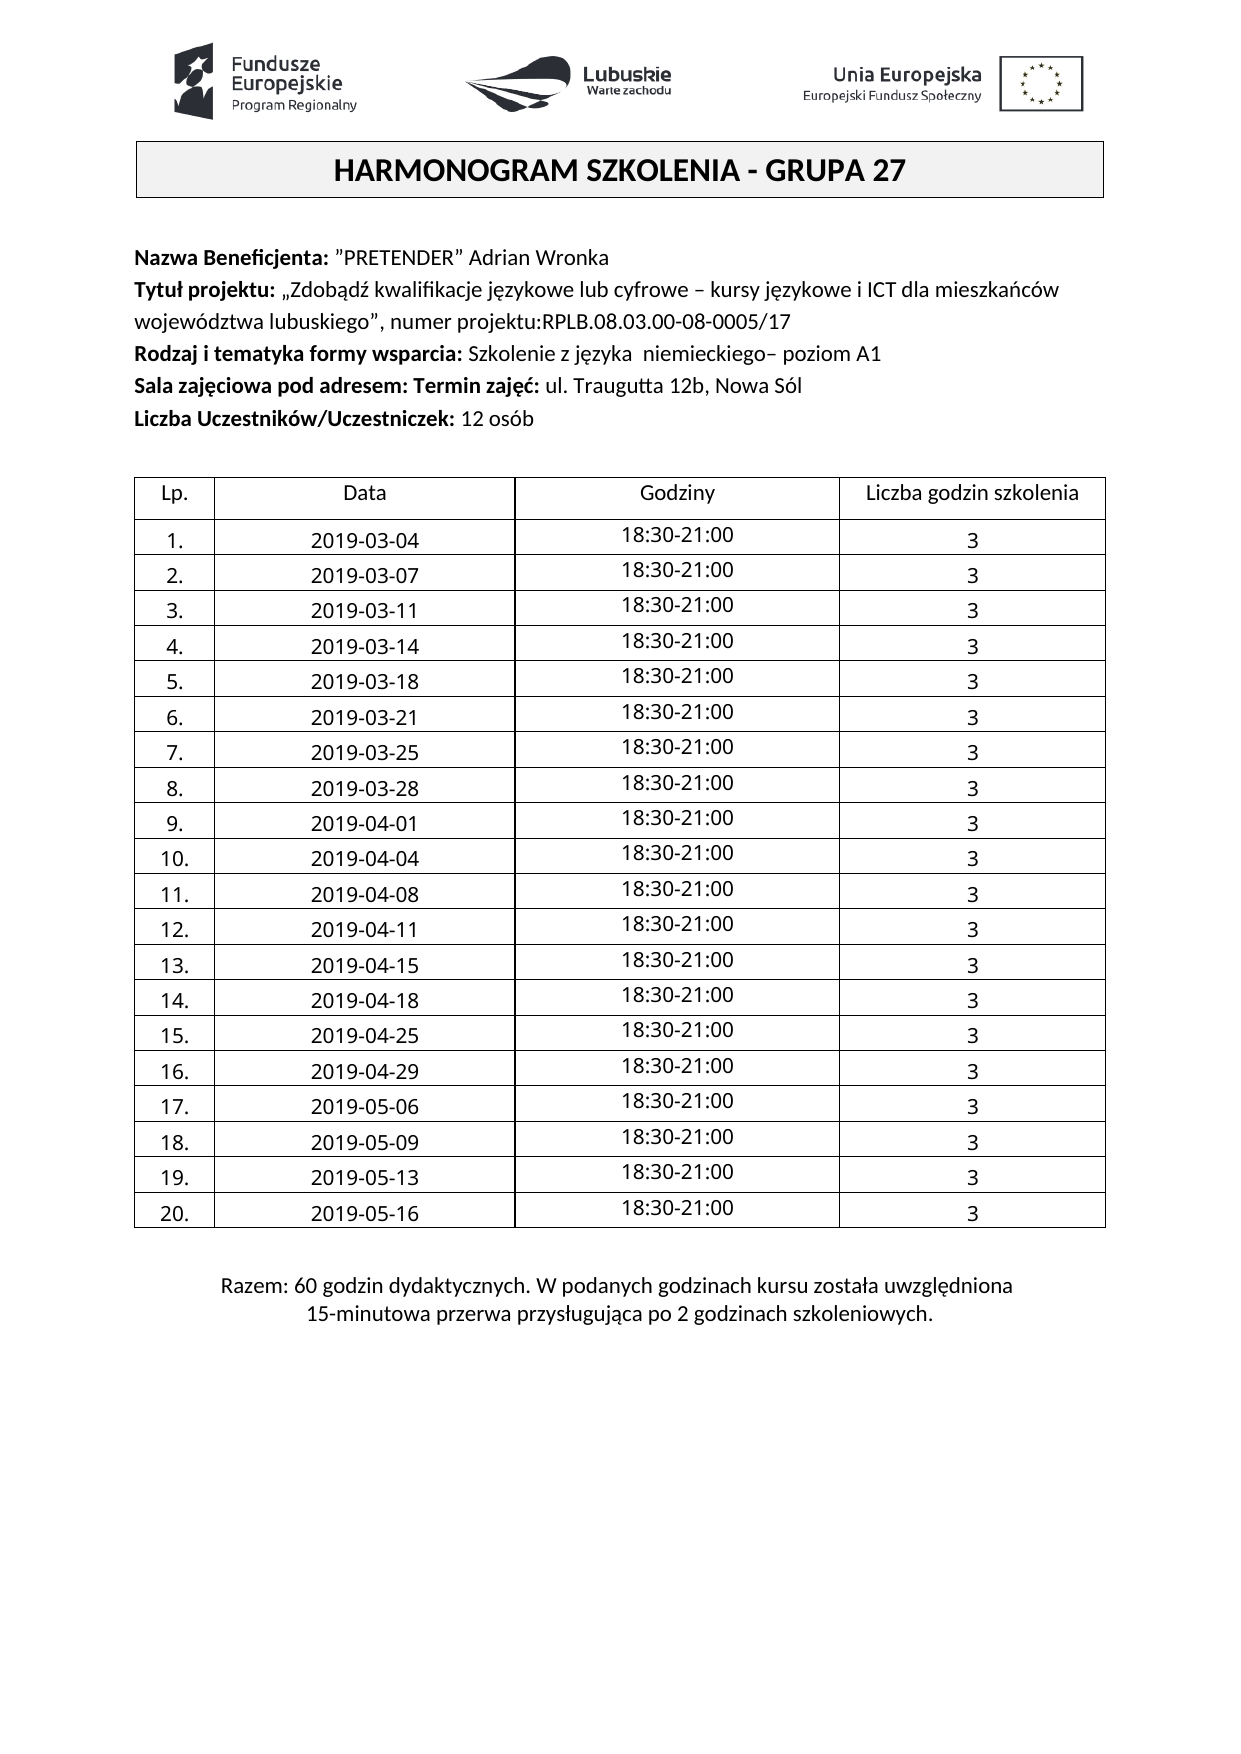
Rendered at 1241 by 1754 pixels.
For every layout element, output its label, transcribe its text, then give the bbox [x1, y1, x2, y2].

table_cell 2019-04-25 [215, 1016, 514, 1050]
table_cell 18:30-21:00 [516, 839, 839, 873]
table_cell 18:30-21:00 [516, 1122, 839, 1156]
table_cell 2019-03-04 [215, 520, 514, 554]
table_cell 3 [840, 1122, 1105, 1156]
table_cell 18:30-21:00 [516, 768, 839, 802]
table_cell 3 [840, 945, 1105, 979]
table_cell 3 [840, 1086, 1105, 1121]
table_cell 3 [840, 591, 1105, 625]
table_cell 6. [135, 697, 214, 731]
table_cell 2019-04-04 [215, 839, 514, 873]
table_cell 2019-05-13 [215, 1157, 514, 1192]
table_cell 2019-05-09 [215, 1122, 514, 1156]
table_cell 14. [135, 980, 214, 1014]
table_cell 2019-04-11 [215, 909, 514, 944]
table_cell 15. [135, 1016, 214, 1050]
table_cell 18. [135, 1122, 214, 1156]
table_cell 5. [135, 661, 214, 696]
table_cell 3 [840, 1193, 1105, 1227]
table_cell 18:30-21:00 [516, 555, 839, 589]
table_cell 18:30-21:00 [516, 626, 839, 660]
picture [107, 26, 1161, 141]
table_cell 18:30-21:00 [516, 1086, 839, 1121]
table_header Godziny [516, 478, 839, 519]
table_cell 18:30-21:00 [516, 697, 839, 731]
table_cell 11. [135, 874, 214, 908]
table_cell 18:30-21:00 [516, 980, 839, 1014]
text Sala zajęciowa pod adresem: Termin zajęć: ul. Traugutta 12b, Nowa Sól [134, 371, 1165, 399]
table_cell 3 [840, 768, 1105, 802]
table_cell 3 [840, 1157, 1105, 1192]
table_cell 2019-04-15 [215, 945, 514, 979]
table_cell 3 [840, 803, 1105, 837]
table_cell 3 [840, 1016, 1105, 1050]
table_cell 2019-04-18 [215, 980, 514, 1014]
table_cell 18:30-21:00 [516, 874, 839, 908]
table_cell 8. [135, 768, 214, 802]
table_cell 3 [840, 839, 1105, 873]
table_cell 2019-03-21 [215, 697, 514, 731]
table_cell 3 [840, 520, 1105, 554]
table_header Lp. [135, 478, 214, 519]
table_cell 2019-03-28 [215, 768, 514, 802]
table_cell 19. [135, 1157, 214, 1192]
table_cell 2019-04-01 [215, 803, 514, 837]
table_cell 7. [135, 732, 214, 767]
table_header Data [215, 478, 514, 519]
table_cell 3 [840, 732, 1105, 767]
table_header Liczba godzin szkolenia [840, 478, 1105, 519]
table_cell 20. [135, 1193, 214, 1227]
table_cell 4. [135, 626, 214, 660]
table_cell 13. [135, 945, 214, 979]
table_cell 2019-03-18 [215, 661, 514, 696]
table_cell 2019-03-11 [215, 591, 514, 625]
table_cell 2019-05-06 [215, 1086, 514, 1121]
table_cell 3 [840, 909, 1105, 944]
table_cell 3 [840, 980, 1105, 1014]
table_cell 18:30-21:00 [516, 1051, 839, 1085]
text Nazwa Beneficjenta: ”PRETENDER” Adrian Wronka [134, 243, 1165, 271]
table_cell 1. [135, 520, 214, 554]
table_cell 18:30-21:00 [516, 803, 839, 837]
text Rodzaj i tematyka formy wsparcia: Szkolenie z języka niemieckiego– poziom A1 [134, 339, 1165, 367]
table_cell 18:30-21:00 [516, 732, 839, 767]
table_cell 3 [840, 555, 1105, 589]
table_cell 18:30-21:00 [516, 520, 839, 554]
table_cell 2019-03-25 [215, 732, 514, 767]
table_cell 18:30-21:00 [516, 1016, 839, 1050]
text Tytuł projektu: „Zdobądź kwalifikacje językowe lub cyfrowe – kursy językowe i ICT dla mieszkańców województwa lubuskiego”, numer projektu:RPLB.08.03.00-08-0005/17 [134, 275, 1165, 335]
table_cell 18:30-21:00 [516, 661, 839, 696]
table_cell 17. [135, 1086, 214, 1121]
table_cell 3 [840, 697, 1105, 731]
table_cell 2019-03-14 [215, 626, 514, 660]
table_cell 2019-03-07 [215, 555, 514, 589]
table_cell 18:30-21:00 [516, 909, 839, 944]
table_cell 3 [840, 1051, 1105, 1085]
table_cell 3 [840, 661, 1105, 696]
table_cell 2. [135, 555, 214, 589]
table_cell 3 [840, 626, 1105, 660]
table_cell 18:30-21:00 [516, 1157, 839, 1192]
table_cell 3. [135, 591, 214, 625]
table_cell 3 [840, 874, 1105, 908]
table_cell 2019-04-08 [215, 874, 514, 908]
table_cell 18:30-21:00 [516, 945, 839, 979]
table_cell 9. [135, 803, 214, 837]
table_header HARMONOGRAM SZKOLENIA - GRUPA 27 [137, 142, 1103, 197]
table_cell 2019-05-16 [215, 1193, 514, 1227]
table_cell 16. [135, 1051, 214, 1085]
table_cell 18:30-21:00 [516, 591, 839, 625]
table_cell 18:30-21:00 [516, 1193, 839, 1227]
table_cell 12. [135, 909, 214, 944]
text Liczba Uczestników/Uczestniczek: 12 osób [134, 404, 1165, 432]
table_cell 10. [135, 839, 214, 873]
table_cell 2019-04-29 [215, 1051, 514, 1085]
text Razem: 60 godzin dydaktycznych. W podanych godzinach kursu została uwzględniona 15-minutowa przerwa przysługująca po 2 godzinach szkoleniowych. [75, 1271, 1165, 1327]
